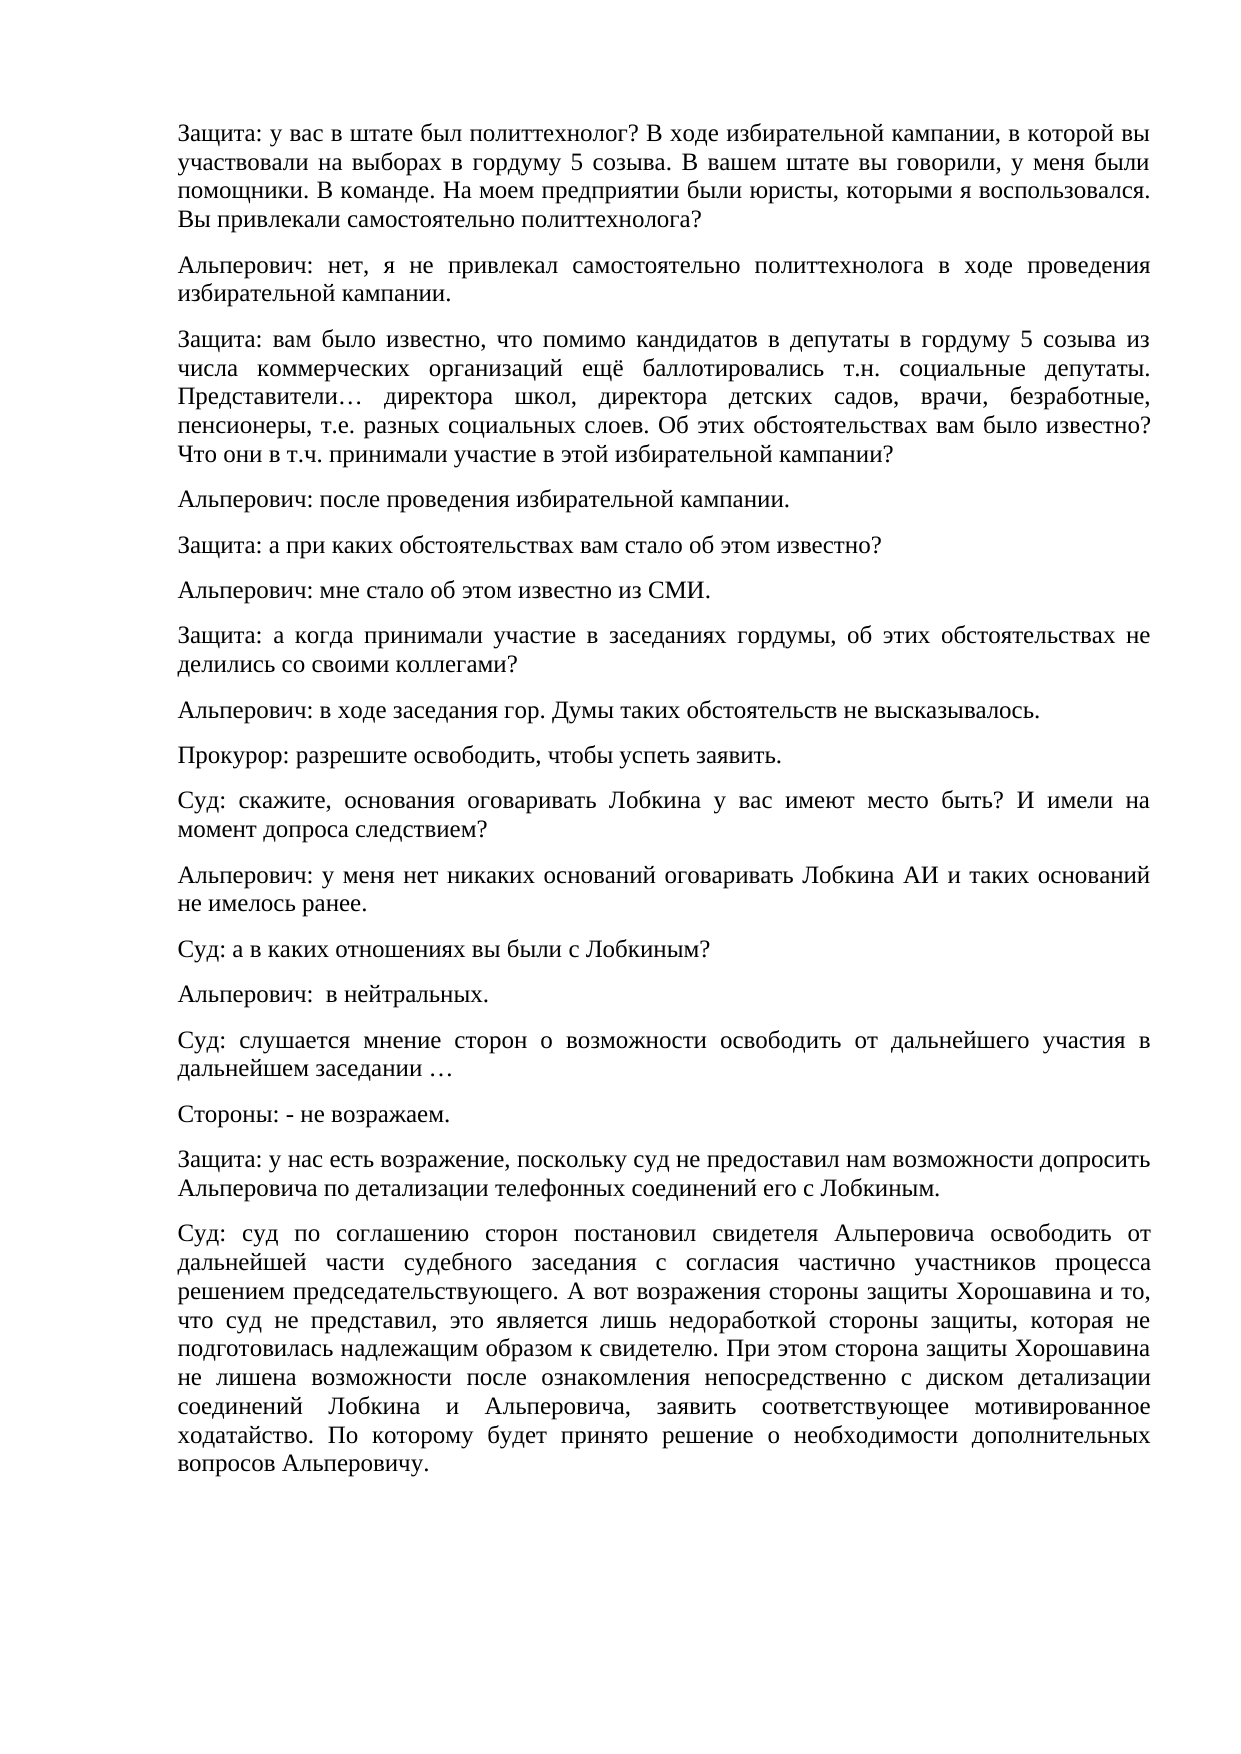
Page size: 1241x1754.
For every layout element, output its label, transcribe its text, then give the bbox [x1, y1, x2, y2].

text Суд: суд по соглашению сторон постановил свидетеля Альперовича освободить от дальнейшей части судебного заседания с согласия частично участников процесса решением председательствующего. А вот возражения стороны защиты Хорошавина и то, что суд не представил, это является лишь недоработкой стороны защиты, которая не подготовилась надлежащим образом к свидетелю. При этом сторона защиты Хорошавина не лишена возможности после ознакомления непосредственно с диском детализации соединений Лобкина и Альперовича, заявить соответствующее мотивированное ходатайство. По которому будет принято решение о необходимости дополнительных вопросов Альперовичу. [177, 1218, 1152, 1477]
text Защита: вам было известно, что помимо кандидатов в депутаты в гордуму 5 созыва из числа коммерческих организаций ещё баллотировались т.н. социальные депутаты. Представители… директора школ, директора детских садов, врачи, безработные, пенсионеры, т.е. разных социальных слоев. Об этих обстоятельствах вам было известно? Что они в т.ч. принимали участие в этой избирательной кампании? [177, 324, 1152, 468]
text Суд: а в каких отношениях вы были с Лобкиным? [177, 934, 1152, 963]
text Суд: слушается мнение сторон о возможности освободить от дальнейшего участия в дальнейшем заседании … [177, 1025, 1152, 1082]
text Альперович: нет, я не привлекал самостоятельно политтехнолога в ходе проведения избирательной кампании. [177, 250, 1152, 307]
text Стороны: - не возражаем. [177, 1099, 1152, 1128]
text Альперович: после проведения избирательной кампании. [177, 484, 1152, 513]
text Суд: скажите, основания оговаривать Лобкина у вас имеют место быть? И имели на момент допроса следствием? [177, 786, 1152, 843]
text Альперович: мне стало об этом известно из СМИ. [177, 575, 1152, 604]
text Защита: у вас в штате был политтехнолог? В ходе избирательной кампании, в которой вы участвовали на выборах в гордуму 5 созыва. В вашем штате вы говорили, у меня были помощники. В команде. На моем предприятии были юристы, которыми я воспользовался. Вы привлекали самостоятельно политтехнолога? [177, 118, 1152, 233]
text Защита: а когда принимали участие в заседаниях гордумы, об этих обстоятельствах не делились со своими коллегами? [177, 621, 1152, 678]
text Альперович: в нейтральных. [177, 979, 1152, 1008]
text Прокурор: разрешите освободить, чтобы успеть заявить. [177, 740, 1152, 769]
text Защита: у нас есть возражение, поскольку суд не предоставил нам возможности допросить Альперовича по детализации телефонных соединений его с Лобкиным. [177, 1144, 1152, 1202]
text Альперович: у меня нет никаких оснований оговаривать Лобкина АИ и таких оснований не имелось ранее. [177, 860, 1152, 917]
text Альперович: в ходе заседания гор. Думы таких обстоятельств не высказывалось. [177, 695, 1152, 723]
text Защита: а при каких обстоятельствах вам стало об этом известно? [177, 530, 1152, 558]
